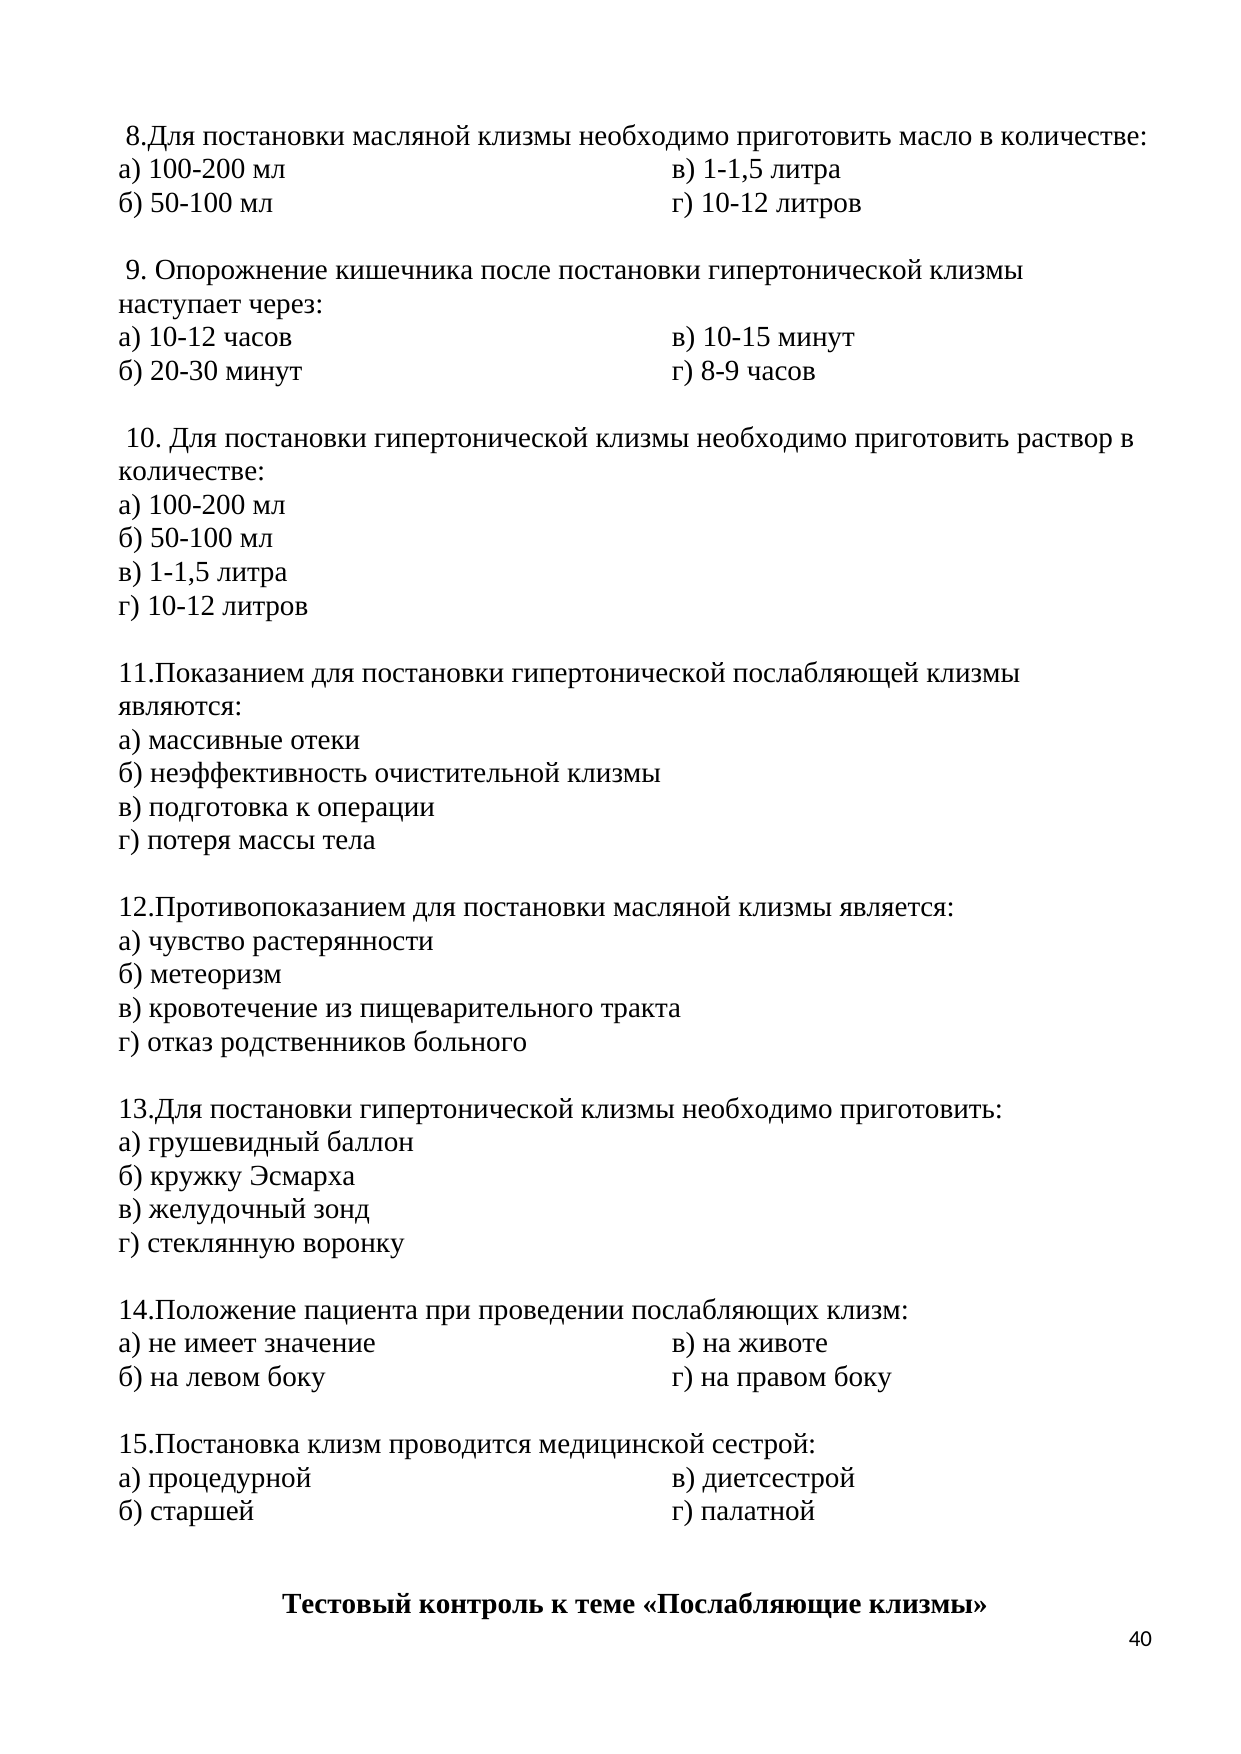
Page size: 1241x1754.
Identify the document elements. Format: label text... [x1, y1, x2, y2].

text 9. Опорожнение кишечника после постановки гипертонической клизмы наступает через: [118, 252, 1152, 319]
text в) 10-15 минут [672, 319, 1152, 353]
text 12.Противопоказанием для постановки масляной клизмы является: [118, 889, 1152, 923]
text г) 10-12 литров [672, 185, 1152, 219]
text в) на животе [672, 1326, 1152, 1359]
text г) на правом боку [672, 1359, 1152, 1393]
text г) палатной [672, 1493, 1152, 1527]
text б) 20-30 минут [118, 353, 598, 386]
text б) 50-100 мл [118, 185, 598, 219]
text б) старшей [118, 1493, 598, 1527]
text в) желудочный зонд [118, 1191, 1152, 1225]
text в) 1-1,5 литра [672, 152, 1152, 185]
text а) не имеет значение [118, 1326, 598, 1359]
text а) массивные отеки [118, 722, 1152, 755]
text б) кружку Эсмарха [118, 1158, 1152, 1191]
text б) неэффективность очистительной клизмы [118, 755, 1152, 789]
text г) 8-9 часов [672, 353, 1152, 386]
text г) стеклянную воронку [118, 1225, 1152, 1258]
text б) метеоризм [118, 957, 1152, 990]
text 10. Для постановки гипертонической клизмы необходимо приготовить раствор в количестве: [118, 420, 1152, 487]
text в) диетсестрой [672, 1460, 1152, 1493]
text г) 10-12 литров [118, 588, 1152, 621]
text а) грушевидный баллон [118, 1124, 1152, 1158]
text б) на левом боку [118, 1359, 598, 1393]
text 15.Постановка клизм проводится медицинской сестрой: [118, 1426, 1152, 1460]
text г) отказ родственников больного [118, 1024, 1152, 1057]
text Тестовый контроль к теме «Послабляющие клизмы» [118, 1586, 1152, 1620]
text 13.Для постановки гипертонической клизмы необходимо приготовить: [118, 1091, 1152, 1124]
text б) 50-100 мл [118, 521, 1152, 554]
text г) потеря массы тела [118, 822, 1152, 856]
text а) 100-200 мл [118, 152, 598, 185]
text в) 1-1,5 литра [118, 554, 1152, 588]
text а) чувство растерянности [118, 923, 1152, 957]
text а) процедурной [118, 1460, 598, 1493]
text 11.Показанием для постановки гипертонической послабляющей клизмы являются: [118, 655, 1152, 722]
text в) кровотечение из пищеварительного тракта [118, 990, 1152, 1024]
text в) подготовка к операции [118, 789, 1152, 822]
text 8.Для постановки масляной клизмы необходимо приготовить масло в количестве: [118, 118, 1152, 152]
text а) 10-12 часов [118, 319, 598, 353]
text 14.Положение пациента при проведении послабляющих клизм: [118, 1292, 1152, 1326]
text а) 100-200 мл [118, 487, 1152, 521]
